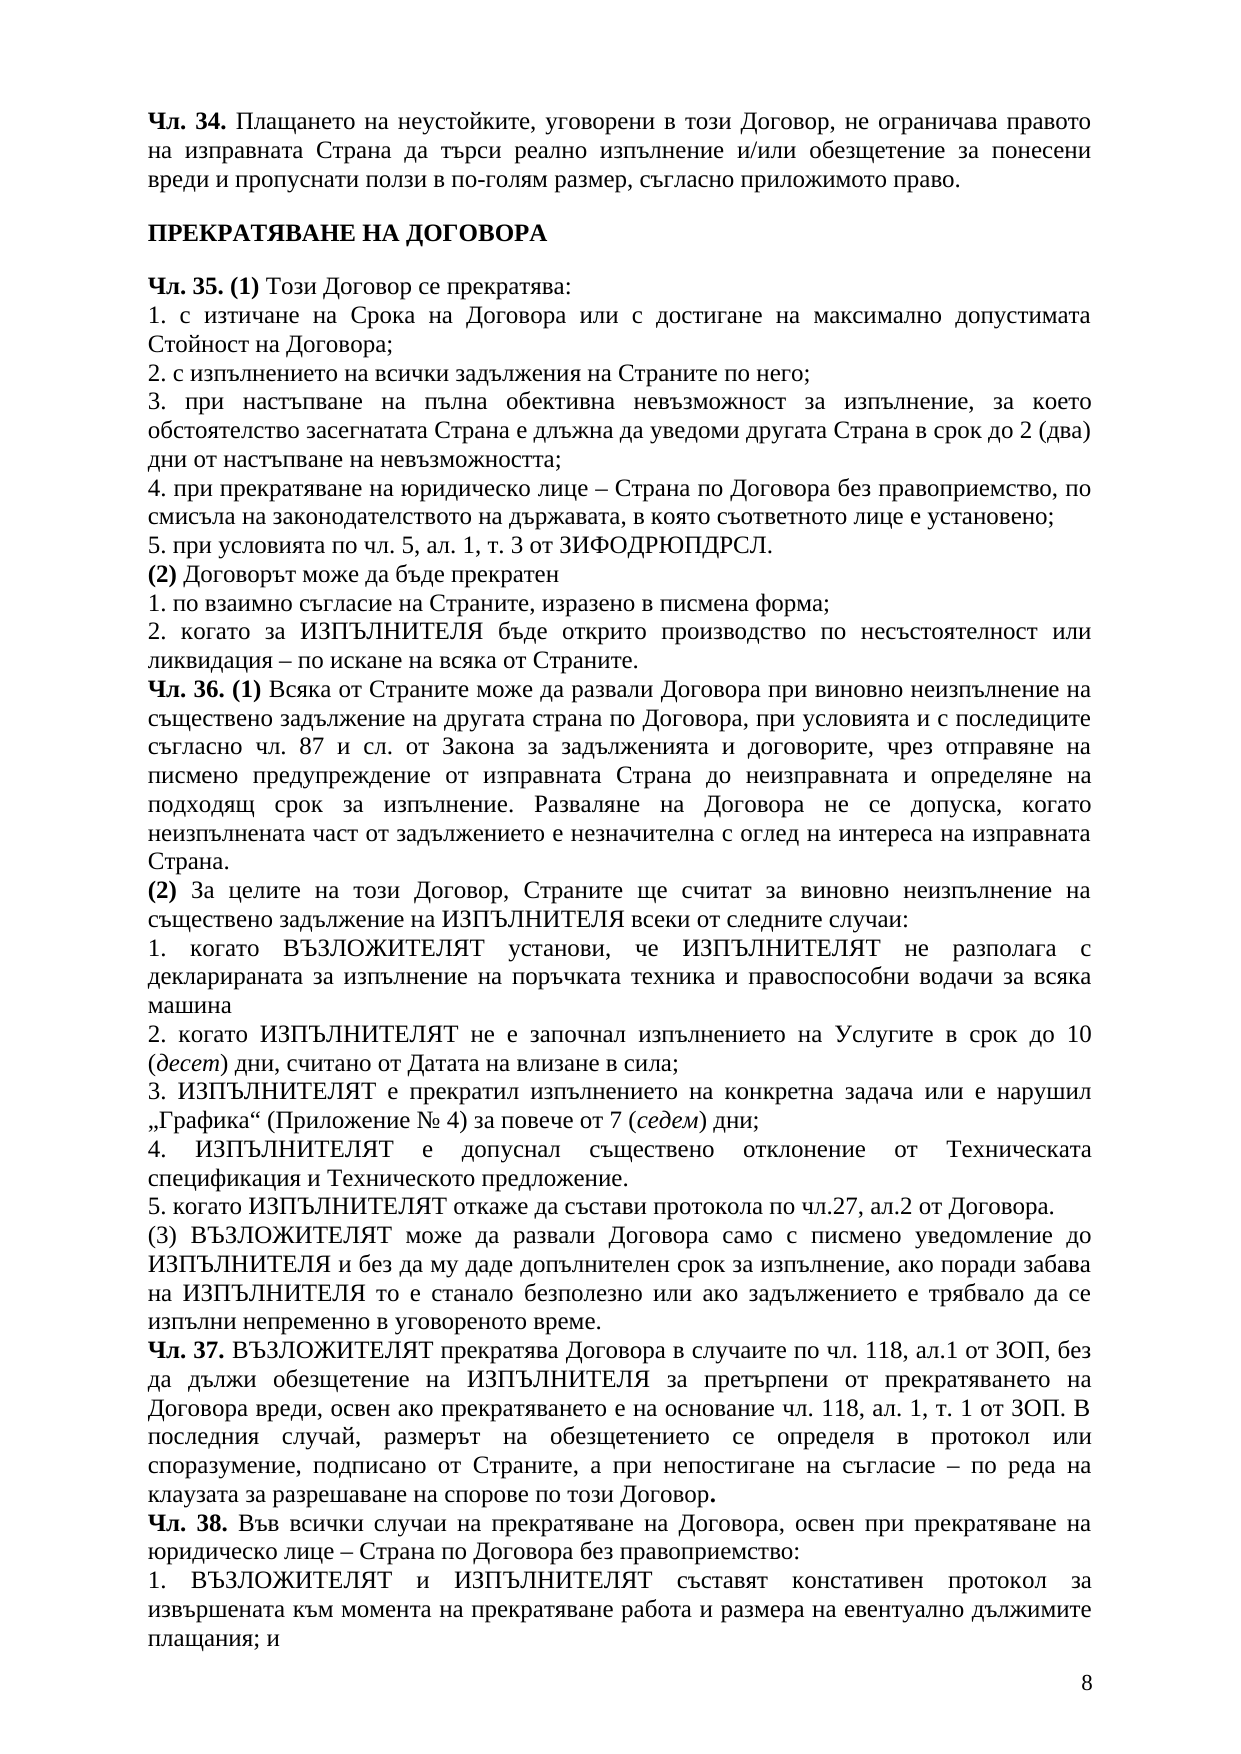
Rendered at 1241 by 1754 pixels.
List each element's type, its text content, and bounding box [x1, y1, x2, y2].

text ПРЕКРАТЯВАНЕ НА ДОГОВОРА [148, 218, 1092, 246]
text Чл. 34. Плащането на неустойките, уговорени в този Договор, не ограничава правото на изправната Страна да търси реално изпълнение и/или обезщетение за понесени вреди и пропуснати ползи в по-голям размер, съгласно приложимото право. [148, 106, 1092, 193]
text 1. когато ВЪЗЛОЖИТЕЛЯТ установи, че ИЗПЪЛНИТЕЛЯТ не разполага с декларираната за изпълнение на поръчката техника и правоспособни водачи за всяка машина [148, 933, 1092, 1019]
text Чл. 38. Във всички случаи на прекратяване на Договора, освен при прекратяване на юридическо лице – Страна по Договора без правоприемство: [148, 1508, 1092, 1565]
text 2. когато ИЗПЪЛНИТЕЛЯТ не е започнал изпълнението на Услугите в срок до 10 (десет) дни, считано от Датата на влизане в сила; [148, 1019, 1092, 1076]
text 5. при условията по чл. 5, ал. 1, т. 3 от ЗИФОДРЮПДРСЛ. [148, 530, 1092, 559]
text 4. при прекратяване на юридическо лице – Страна по Договора без правоприемство, по смисъла на законодателството на държавата, в която съответното лице е установено; [148, 473, 1092, 530]
text 4. ИЗПЪЛНИТЕЛЯТ е допуснал съществено отклонение от Техническата спецификация и Техническото предложение. [148, 1134, 1092, 1191]
text 5. когато ИЗПЪЛНИТЕЛЯТ откаже да състави протокола по чл.27, ал.2 от Договора. [148, 1191, 1092, 1220]
text (2) Договорът може да бъде прекратен [148, 559, 1092, 588]
text 1. по взаимно съгласие на Страните, изразено в писмена форма; [148, 588, 1092, 616]
text (3) ВЪЗЛОЖИТЕЛЯТ може да развали Договора само с писмено уведомление до ИЗПЪЛНИТЕЛЯ и без да му даде допълнителен срок за изпълнение, ако поради забава на ИЗПЪЛНИТЕЛЯ то е станало безполезно или ако задължението е трябвало да се изпълни непременно в уговореното време. [148, 1220, 1092, 1335]
text Чл. 36. (1) Всяка от Страните може да развали Договора при виновно неизпълнение на съществено задължение на другата страна по Договора, при условията и с последиците съгласно чл. 87 и сл. от Закона за задълженията и договорите, чрез отправяне на писмено предупреждение от изправната Страна до неизправната и определяне на подходящ срок за изпълнение. Разваляне на Договора не се допуска, когато неизпълнената част от задължението е незначителна с оглед на интереса на изправната Страна. [148, 674, 1092, 875]
text (2) За целите на този Договор, Страните ще считат за виновно неизпълнение на съществено задължение на ИЗПЪЛНИТЕЛЯ всеки от следните случаи: [148, 875, 1092, 933]
text 2. когато за ИЗПЪЛНИТЕЛЯ бъде открито производство по несъстоятелност или ликвидация – по искане на всяка от Страните. [148, 616, 1092, 674]
text Чл. 35. (1) Този Договор се прекратява: [148, 271, 1092, 300]
text 2. с изпълнението на всички задължения на Страните по него; [148, 358, 1092, 386]
text 3. при настъпване на пълна обективна невъзможност за изпълнение, за което обстоятелство засегнатата Страна е длъжна да уведоми другата Страна в срок до 2 (два) дни от настъпване на невъзможността; [148, 386, 1092, 473]
text 3. ИЗПЪЛНИТЕЛЯТ е прекратил изпълнението на конкретна задача или е нарушил „Графика“ (Приложение № 4) за повече от 7 (седем) дни; [148, 1076, 1092, 1134]
text 1. с изтичане на Срока на Договора или с достигане на максимално допустимата Стойност на Договора; [148, 300, 1092, 358]
text Чл. 37. ВЪЗЛОЖИТЕЛЯТ прекратява Договора в случаите по чл. 118, ал.1 от ЗОП, без да дължи обезщетение на ИЗПЪЛНИТЕЛЯ за претърпени от прекратяването на Договора вреди, освен ако прекратяването е на основание чл. 118, ал. 1, т. 1 от ЗОП. В последния случай, размерът на обезщетението се определя в протокол или споразумение, подписано от Страните, а при непостигане на съгласие – по реда на клаузата за разрешаване на спорове по този Договор. [148, 1335, 1092, 1508]
text 1. ВЪЗЛОЖИТЕЛЯТ и ИЗПЪЛНИТЕЛЯТ съставят констативен протокол за извършената към момента на прекратяване работа и размера на евентуално дължимите плащания; и [148, 1565, 1092, 1651]
